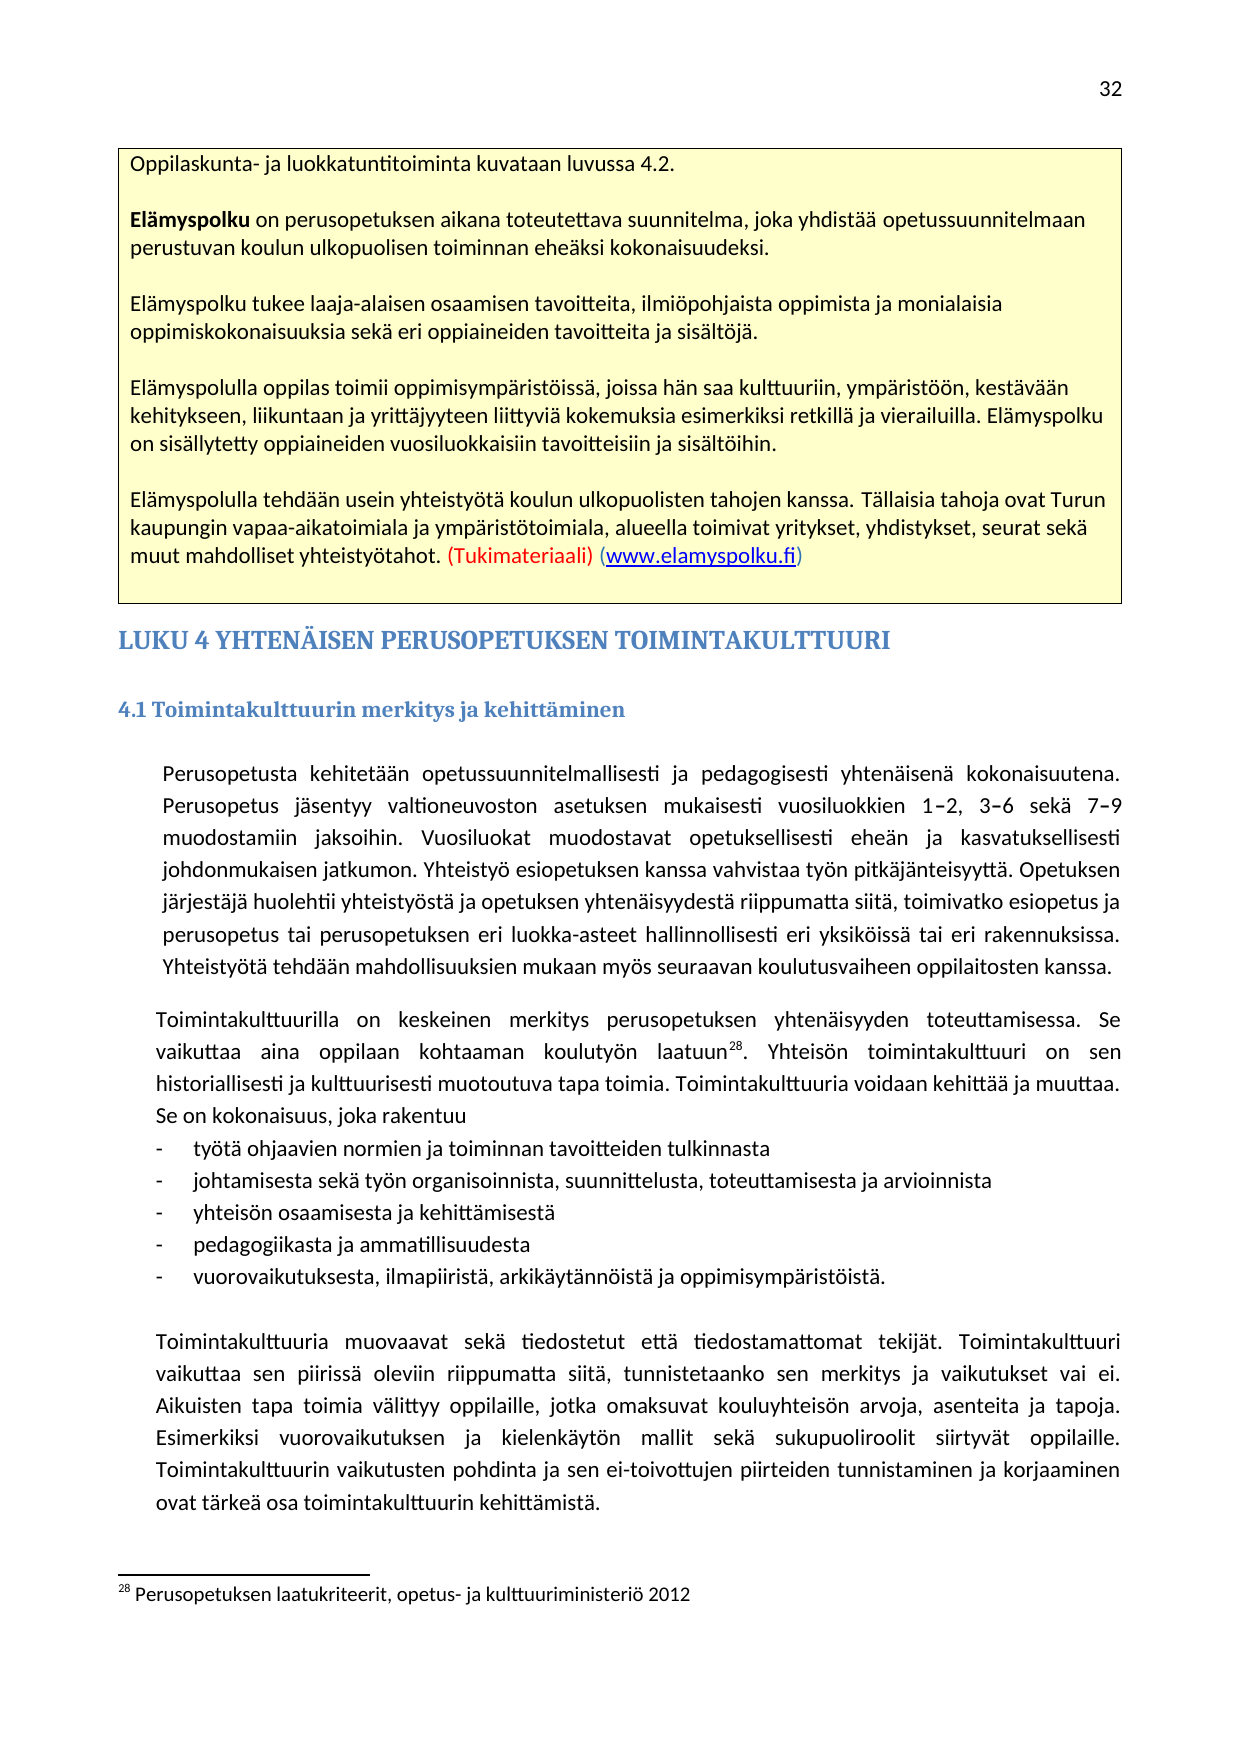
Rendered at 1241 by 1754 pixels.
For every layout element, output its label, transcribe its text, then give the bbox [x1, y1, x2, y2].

list johtamisesta sekä työn organisoinnista, suunnittelusta, toteuttamisesta ja arvioinnista [156, 1166, 1122, 1194]
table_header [119, 149, 1121, 603]
text Toimintakulttuuria muovaavat sekä tiedostetut että tiedostamattomat tekijät. Toimintakulttuuri vaikuttaa sen piirissä oleviin riippumatta siitä, tunnistetaanko sen merkitys ja vaikutukset vai ei. Aikuisten tapa toimia välittyy oppilaille, jotka omaksuvat kouluyhteisön arvoja, asenteita ja tapoja. Esimerkiksi vuorovaikutuksen ja kielenkäytön mallit sekä sukupuoliroolit siirtyvät oppilaille. Toimintakulttuurin vaikutusten pohdinta ja sen ei-toivottujen piirteiden tunnistaminen ja korjaaminen ovat tärkeä osa toimintakulttuurin kehittämistä. [156, 1327, 1122, 1516]
list pedagogiikasta ja ammatillisuudesta [156, 1230, 1122, 1258]
text Toimintakulttuurilla on keskeinen merkitys perusopetuksen yhtenäisyyden toteuttamisessa. Se vaikuttaa aina oppilaan kohtaaman koulutyön laatuun. Yhteisön toimintakulttuuri on sen historiallisesti ja kulttuurisesti muotoutuva tapa toimia. Toimintakulttuuria voidaan kehittää ja muuttaa. Se on kokonaisuus, joka rakentuu [156, 1005, 1122, 1129]
subtitle LUKU 4 YHTENÄISEN PERUSOPETUKSEN TOIMINTAKULTTUURI [118, 625, 1122, 692]
list työtä ohjaavien normien ja toiminnan tavoitteiden tulkinnasta [156, 1134, 1122, 1162]
list vuorovaikutuksesta, ilmapiiristä, arkikäytännöistä ja oppimisympäristöistä. [156, 1262, 1122, 1290]
text Perusopetusta kehitetään opetussuunnitelmallisesti ja pedagogisesti yhtenäisenä kokonaisuutena. Perusopetus jäsentyy valtioneuvoston asetuksen mukaisesti vuosiluokkien 1–2, 3–6 sekä 7–9 muodostamiin jaksoihin. Vuosiluokat muodostavat opetuksellisesti eheän ja kasvatuksellisesti johdonmukaisen jatkumon. Yhteistyö esiopetuksen kanssa vahvistaa työn pitkäjänteisyyttä. Opetuksen järjestäjä huolehtii yhteistyöstä ja opetuksen yhtenäisyydestä riippumatta siitä, toimivatko esiopetus ja perusopetus tai perusopetuksen eri luokka-asteet hallinnollisesti eri yksiköissä tai eri rakennuksissa. Yhteistyötä tehdään mahdollisuuksien mukaan myös seuraavan koulutusvaiheen oppilaitosten kanssa. [162, 727, 1122, 980]
subtitle 4.1 Toimintakulttuurin merkitys ja kehittäminen [118, 696, 1122, 723]
list yhteisön osaamisesta ja kehittämisestä [156, 1198, 1122, 1226]
